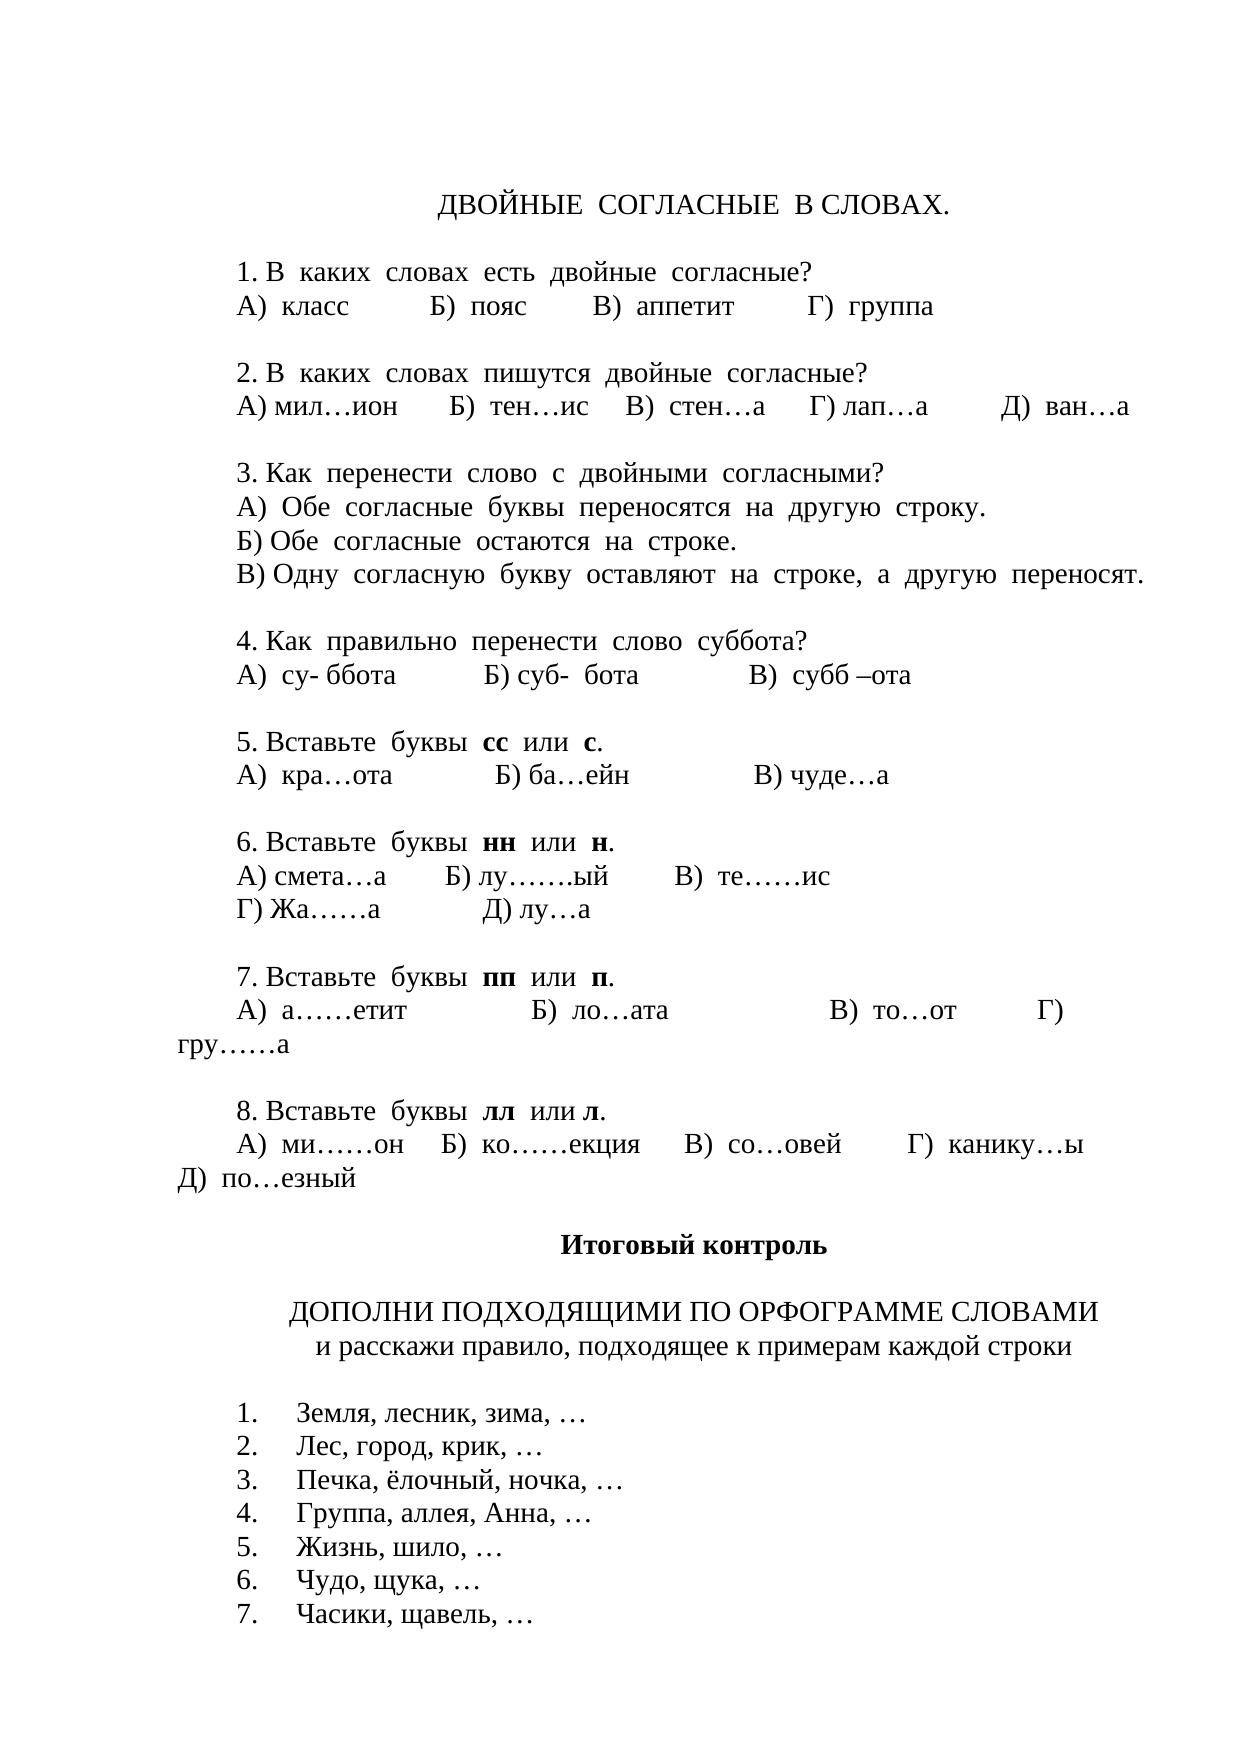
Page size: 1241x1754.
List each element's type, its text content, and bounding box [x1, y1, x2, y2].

text А) класс Б) пояс В) аппетит Г) группа [177, 288, 1152, 321]
text 1. В каких словах есть двойные согласные? [177, 254, 1152, 288]
text А) а……етит Б) ло…ата В) то…от Г) гру……а [177, 992, 1152, 1059]
text А) Обе согласные буквы переносятся на другую строку. [177, 489, 1152, 523]
text 2. В каких словах пишутся двойные согласные? [177, 355, 1152, 388]
text А) смета…а Б) лу…….ый В) те……ис [177, 858, 1152, 892]
text Итоговый контроль [177, 1227, 1152, 1261]
text ДВОЙНЫЕ СОГЛАСНЫЕ В СЛОВАХ. [177, 187, 1152, 221]
text 6. Вставьте буквы нн или н. [177, 824, 1152, 858]
text А) су- ббота Б) суб- бота В) субб –ота [177, 657, 1152, 690]
text А) ми……он Б) ко……екция В) со…овей Г) канику…ы Д) по…езный [177, 1126, 1152, 1193]
text и расскажи правило, подходящее к примерам каждой строки [177, 1328, 1152, 1361]
text Г) Жа……а Д) лу…а [177, 892, 1152, 925]
list Лес, город, крик, … [177, 1428, 1152, 1462]
text 4. Как правильно перенести слово суббота? [177, 623, 1152, 657]
list Жизнь, шило, … [177, 1529, 1152, 1562]
text В) Одну согласную букву оставляют на строке, а другую переносят. [177, 556, 1152, 590]
text 8. Вставьте буквы лл или л. [177, 1093, 1152, 1126]
list Часики, щавель, … [177, 1596, 1152, 1629]
list Печка, ёлочный, ночка, … [177, 1462, 1152, 1495]
text 5. Вставьте буквы сс или с. [177, 724, 1152, 757]
text 7. Вставьте буквы пп или п. [177, 959, 1152, 992]
text А) мил…ион Б) тен…ис В) стен…а Г) лап…а Д) ван…а [177, 388, 1152, 422]
text А) кра…ота Б) ба…ейн В) чуде…а [177, 757, 1152, 791]
text Б) Обе согласные остаются на строке. [177, 523, 1152, 556]
text ДОПОЛНИ ПОДХОДЯЩИМИ ПО ОРФОГРАММЕ СЛОВАМИ [177, 1294, 1152, 1328]
text 3. Как перенести слово с двойными согласными? [177, 456, 1152, 489]
list Чудо, щука, … [177, 1562, 1152, 1596]
list Земля, лесник, зима, … [177, 1395, 1152, 1428]
list Группа, аллея, Анна, … [177, 1495, 1152, 1529]
